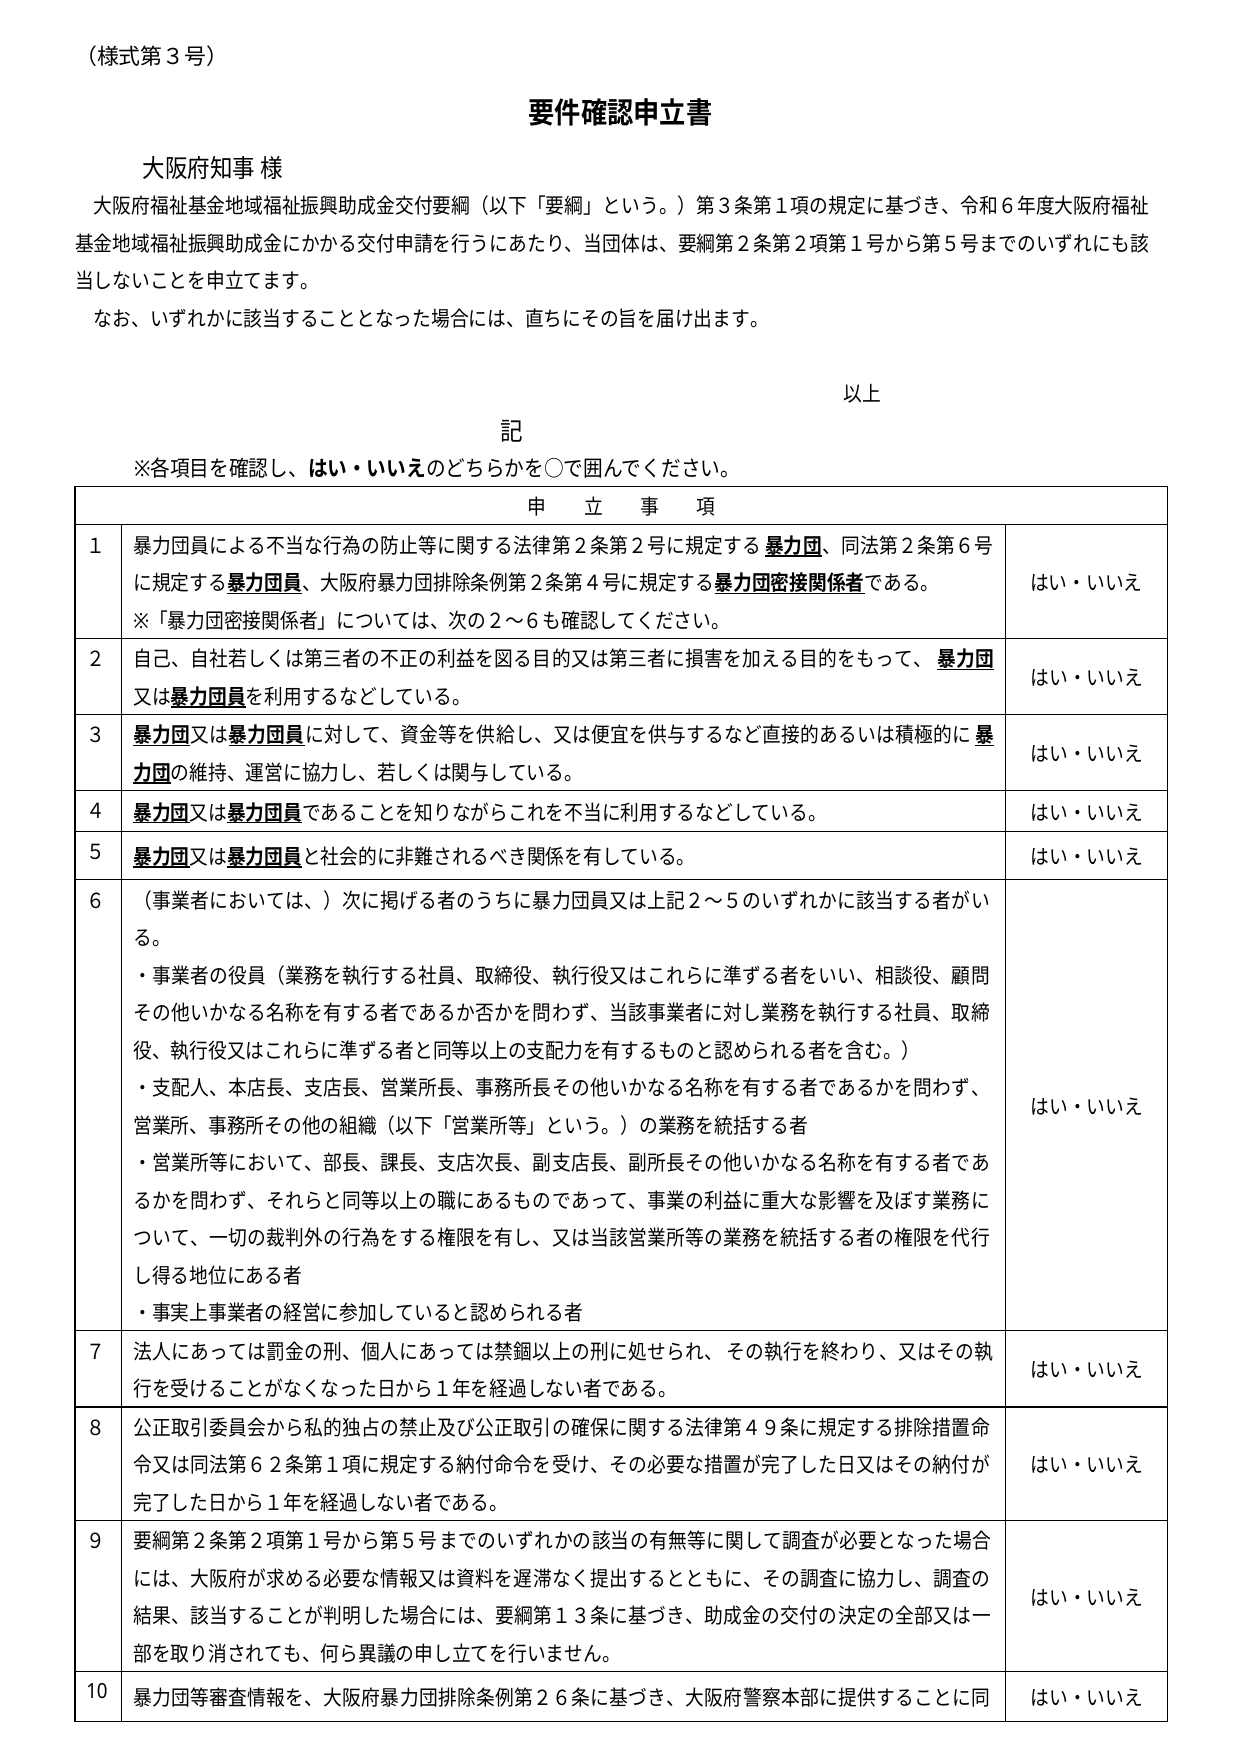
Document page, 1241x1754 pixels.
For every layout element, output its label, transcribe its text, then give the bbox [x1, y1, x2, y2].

subtitle 記 [162, 411, 1165, 448]
table_cell ９ [76, 1521, 121, 1671]
table_cell ５ [76, 832, 121, 879]
table_cell はい・いいえ [1006, 880, 1167, 1330]
table_header 申 立 事 項 [76, 487, 1167, 524]
text ※各項目を確認し、はい・いいえのどちらかを○で囲んでください。 [75, 448, 1165, 486]
table_cell はい・いいえ [1006, 525, 1167, 638]
table_cell １ [76, 525, 121, 638]
table_cell ２ [76, 639, 121, 714]
table_cell （事業者においては、）次に掲げる者のうちに暴力団員又は上記２～５のいずれかに該当する者がいる。 ・事業者の役員（業務を執行する社員、取締役、執行役又はこれらに準ずる者をいい、相談役、顧問その他いかなる名称を有する者であるか否かを問わず、当該事業者に対し業務を執行する社員、取締役、執行役又はこれらに準ずる者と同等以上の支配力を有するものと認められる者を含む。） ・支配人、本店長、支店長、営業所長、事務所長その他いかなる名称を有する者であるかを問わず、営業所、事務所その他の組織（以下「営業所等」という。）の業務を統括する者 ・営業所等において、部長、課長、支店次長、副支店長、副所長その他いかなる名称を有する者であるかを問わず、それらと同等以上の職にあるものであって、事業の利益に重大な影響を及ぼす業務について、一切の裁判外の行為をする権限を有し、又は当該営業所等の業務を統括する者の権限を代行し得る地位にある者 ・事実上事業者の経営に参加していると認められる者 [122, 880, 1005, 1330]
table_cell はい・いいえ [1006, 1331, 1167, 1406]
table_cell はい・いいえ [1006, 715, 1167, 790]
table_cell 自己、自社若しくは第三者の不正の利益を図る目的又は第三者に損害を加える目的をもって、暴力団又は暴力団員を利用するなどしている。 [122, 639, 1005, 714]
table_cell 10 [76, 1672, 121, 1721]
text 以上 [75, 373, 1154, 411]
table_cell ４ [76, 791, 121, 831]
table_cell はい・いいえ [1006, 832, 1167, 879]
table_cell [122, 1672, 1005, 1721]
table_cell はい・いいえ [1006, 791, 1167, 831]
table_cell ６ [76, 880, 121, 1330]
table_cell 暴力団又は暴力団員に対して、資金等を供給し、又は便宜を供与するなど直接的あるいは積極的に暴力団の維持、運営に協力し、若しくは関与している。 [122, 715, 1005, 790]
table_cell ３ [76, 715, 121, 790]
text 大阪府福祉基金地域福祉振興助成金交付要綱（以下「要綱」という。）第３条第１項の規定に基づき、令和６年度大阪府福祉基金地域福祉振興助成金にかかる交付申請を行うにあたり、当団体は、要綱第２条第２項第１号から第５号までのいずれにも該当しないことを申立てます。 [75, 186, 1154, 298]
text 要件確認申立書 [75, 73, 1165, 148]
text 大阪府知事 様 [75, 148, 1165, 186]
table_cell 暴力団員による不当な行為の防止等に関する法律第２条第２号に規定する暴力団、同法第２条第６号に規定する暴力団員、大阪府暴力団排除条例第２条第４号に規定する暴力団密接関係者である。 ※「暴力団密接関係者」については、次の２～６も確認してください。 [122, 525, 1005, 638]
text （様式第３号） [75, 36, 1078, 73]
text なお、いずれかに該当することとなった場合には、直ちにその旨を届け出ます。 [75, 298, 1154, 336]
table_cell はい・いいえ [1006, 1521, 1167, 1671]
table_cell 公正取引委員会から私的独占の禁止及び公正取引の確保に関する法律第４９条に規定する排除措置命令又は同法第６２条第１項に規定する納付命令を受け、その必要な措置が完了した日又はその納付が完了した日から１年を経過しない者である。 [122, 1408, 1005, 1520]
table_cell はい・いいえ [1006, 1408, 1167, 1520]
table_cell 暴力団又は暴力団員と社会的に非難されるべき関係を有している。 [122, 832, 1005, 879]
table_cell 法人にあっては罰金の刑、個人にあっては禁錮以上の刑に処せられ、その執行を終わり、又はその執行を受けることがなくなった日から１年を経過しない者である。 [122, 1331, 1005, 1406]
table_cell ７ [76, 1331, 121, 1406]
table_cell 暴力団又は暴力団員であることを知りながらこれを不当に利用するなどしている。 [122, 791, 1005, 831]
table_cell ８ [76, 1408, 121, 1520]
table_cell はい・いいえ [1006, 639, 1167, 714]
table_cell 要綱第２条第２項第１号から第５号までのいずれかの該当の有無等に関して調査が必要となった場合には、大阪府が求める必要な情報又は資料を遅滞なく提出するとともに、その調査に協力し、調査の結果、該当することが判明した場合には、要綱第１３条に基づき、助成金の交付の決定の全部又は一部を取り消されても、何ら異議の申し立てを行いません。 [122, 1521, 1005, 1671]
table_cell はい・いいえ [1006, 1672, 1167, 1721]
